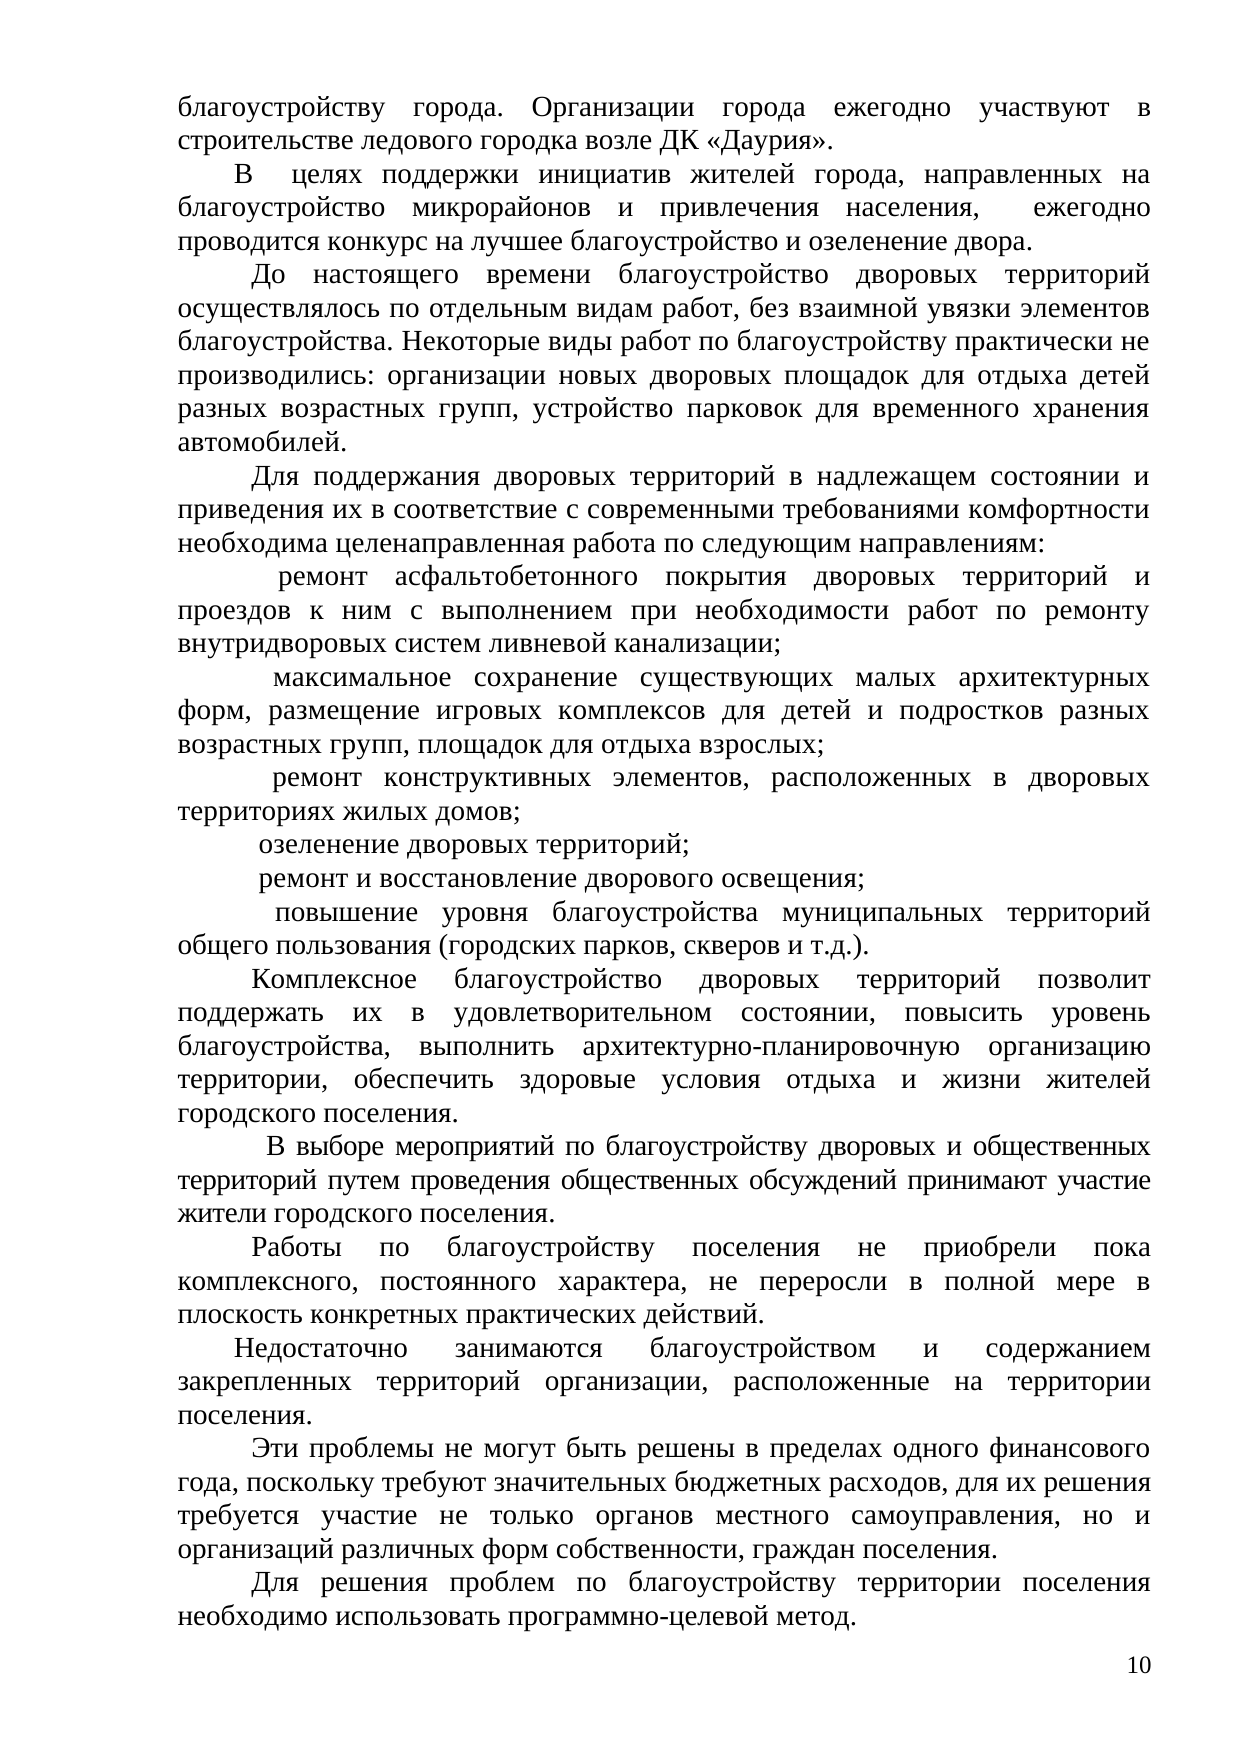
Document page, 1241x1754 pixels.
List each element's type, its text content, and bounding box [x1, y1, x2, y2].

text максимальное сохранение существующих малых архитектурных форм, размещение игровых комплексов для детей и подростков разных возрастных групп, площадок для отдыха взрослых; [177, 659, 1152, 759]
text В выборе мероприятий по благоустройству дворовых и общественных территорий путем проведения общественных обсуждений принимают участие жители городского поселения. [177, 1128, 1152, 1229]
text Для поддержания дворовых территорий в надлежащем состоянии и приведения их в соответствие с современными требованиями комфортности необходима целенаправленная работа по следующим направлениям: [177, 458, 1152, 558]
text ремонт и восстановление дворового освещения; [177, 860, 1152, 894]
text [177, 89, 1152, 156]
text Комплексное благоустройство дворовых территорий позволит поддержать их в удовлетворительном состоянии, повысить уровень благоустройства, выполнить архитектурно-планировочную организацию территории, обеспечить здоровые условия отдыха и жизни жителей городского поселения. [177, 961, 1152, 1128]
text ремонт асфальтобетонного покрытия дворовых территорий и проездов к ним с выполнением при необходимости работ по ремонту внутридворовых систем ливневой канализации; [177, 558, 1152, 659]
text Эти проблемы не могут быть решены в пределах одного финансового года, поскольку требуют значительных бюджетных расходов, для их решения требуется участие не только органов местного самоуправления, но и организаций различных форм собственности, граждан поселения. [177, 1430, 1152, 1564]
text озеленение дворовых территорий; [177, 827, 1152, 860]
text ремонт конструктивных элементов, расположенных в дворовых территориях жилых домов; [177, 759, 1152, 827]
text повышение уровня благоустройства муниципальных территорий общего пользования (городских парков, скверов и т.д.). [177, 894, 1152, 961]
text Работы по благоустройству поселения не приобрели пока комплексного, постоянного характера, не переросли в полной мере в плоскость конкретных практических действий. [177, 1229, 1152, 1330]
text В целях поддержки инициатив жителей города, направленных на благоустройство микрорайонов и привлечения населения, ежегодно проводится конкурс на лучшее благоустройство и озеленение двора. [177, 156, 1152, 256]
text Для решения проблем по благоустройству территории поселения необходимо использовать программно-целевой метод. [177, 1564, 1152, 1632]
text До настоящего времени благоустройство дворовых территорий осуществлялось по отдельным видам работ, без взаимной увязки элементов благоустройства. Некоторые виды работ по благоустройству практически не производились: организации новых дворовых площадок для отдыха детей разных возрастных групп, устройство парковок для временного хранения автомобилей. [177, 256, 1152, 458]
text Недостаточно занимаются благоустройством и содержанием закрепленных территорий организации, расположенные на территории поселения. [177, 1330, 1152, 1430]
